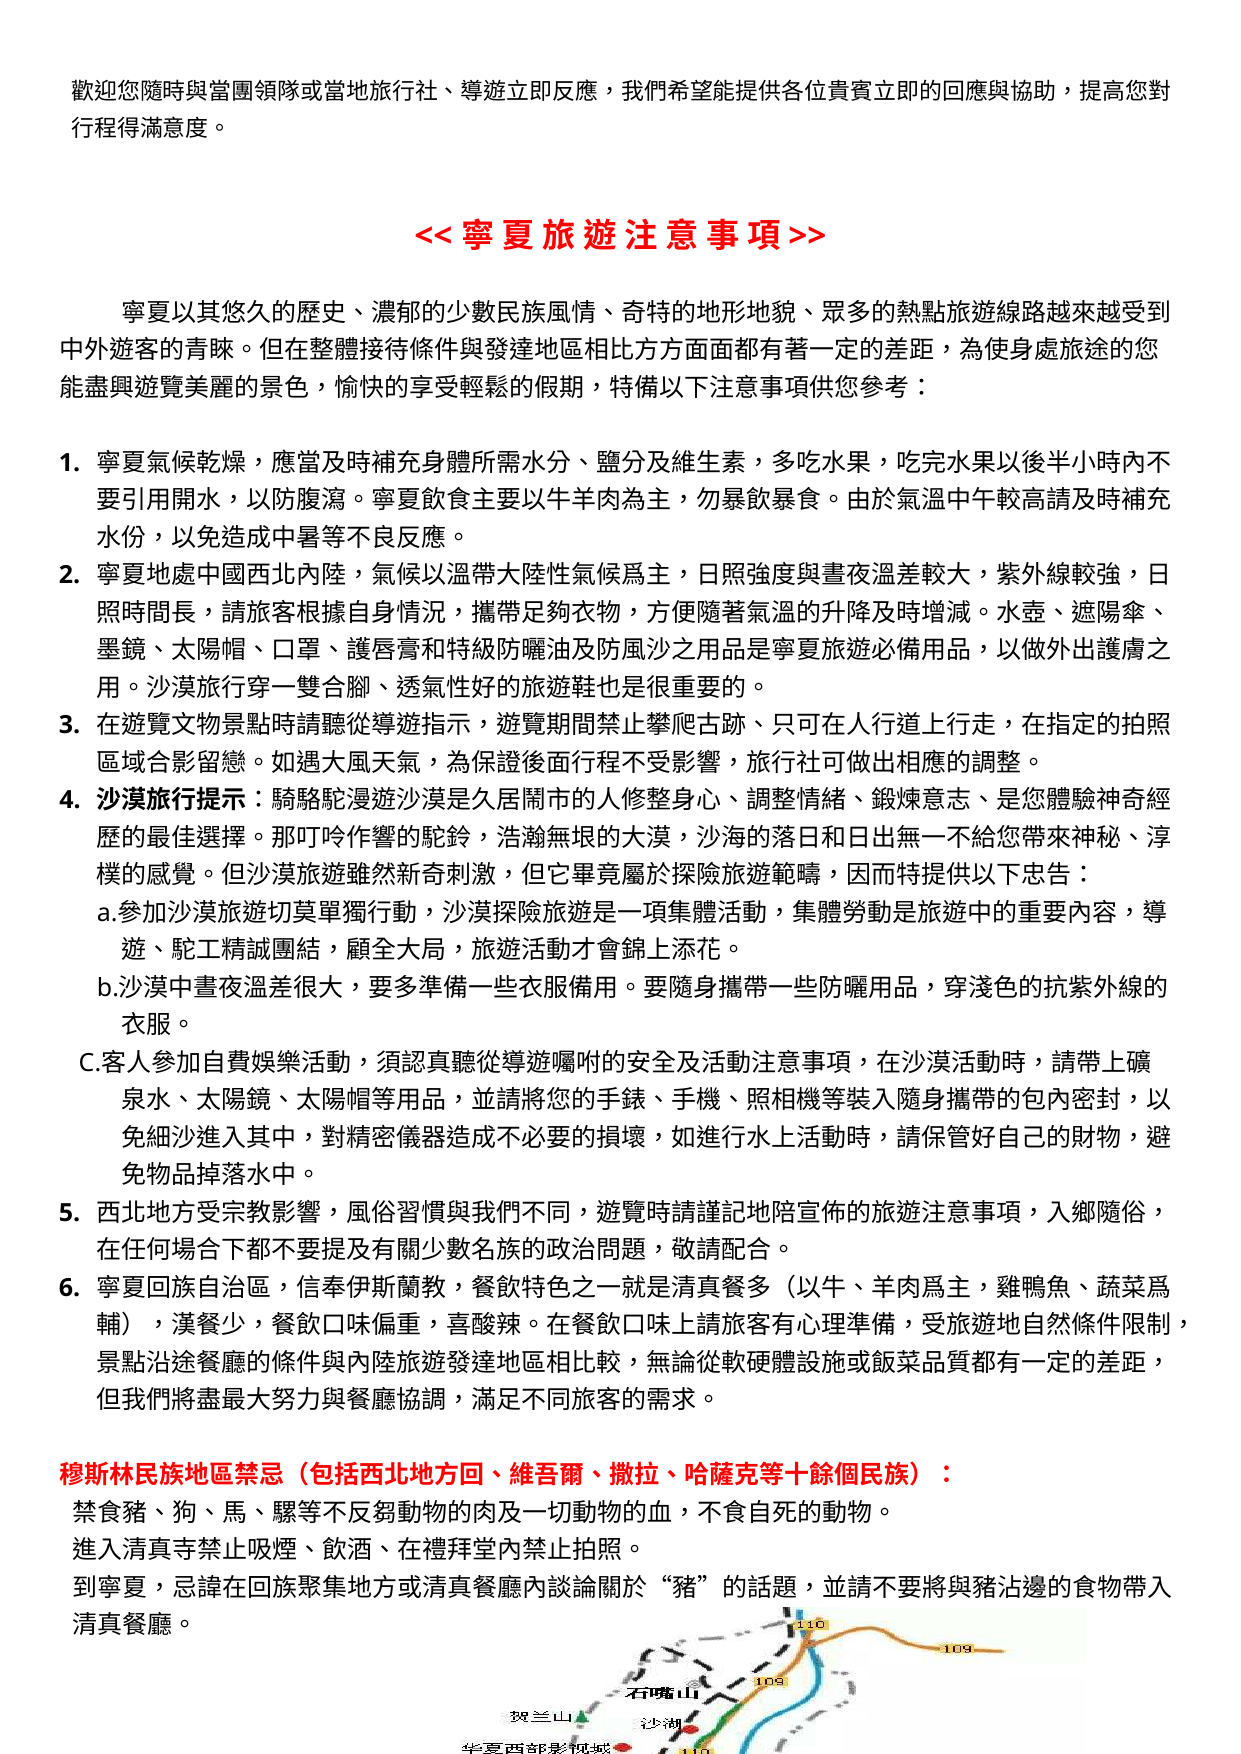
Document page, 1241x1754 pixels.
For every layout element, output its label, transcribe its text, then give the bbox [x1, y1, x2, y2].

text C.客人參加自費娛樂活動，須認真聽從導遊囑咐的安全及活動注意事項，在沙漠活動時，請帶上礦 [59, 1042, 1181, 1079]
picture [131, 1642, 1087, 1754]
text << 寧 夏 旅 遊 注 意 事 項 >> [59, 221, 1181, 254]
list 寧夏地處中國西北內陸，氣候以溫帶大陸性氣候爲主，日照強度與晝夜溫差較大，紫外線較強，日照時間長，請旅客根據自身情況，攜帶足夠衣物，方便隨著氣溫的升降及時增減。水壺、遮陽傘、墨鏡、太陽帽、口罩、護唇膏和特級防曬油及防風沙之用品是寧夏旅遊必備用品，以做外出護膚之用。沙漠旅行穿一雙合腳、透氣性好的旅遊鞋也是很重要的。 [59, 554, 1181, 704]
list 西北地方受宗教影響，風俗習慣與我們不同，遊覽時請謹記地陪宣佈的旅遊注意事項，入鄉隨俗，在任何場合下都不要提及有關少數名族的政治問題，敬請配合。 [59, 1192, 1181, 1267]
text b.沙漠中晝夜溫差很大，要多準備一些衣服備用。要隨身攜帶一些防曬用品，穿淺色的抗紫外線的 [97, 967, 1181, 1004]
text 歡迎您隨時與當團領隊或當地旅行社、導遊立即反應，我們希望能提供各位貴賓立即的回應與協助，提高您對 [59, 71, 1181, 108]
text 清真餐廳。 [59, 1604, 1181, 1642]
text 穆斯林民族地區禁忌（包括西北地方回、維吾爾、撒拉、哈薩克等十餘個民族）： [59, 1454, 1181, 1492]
text 泉水、太陽鏡、太陽帽等用品，並請將您的手錶、手機、照相機等裝入隨身攜帶的包內密封，以 [109, 1079, 1181, 1117]
text a.參加沙漠旅遊切莫單獨行動，沙漠探險旅遊是一項集體活動，集體勞動是旅遊中的重要內容，導 [97, 892, 1181, 929]
text 到寧夏，忌諱在回族聚集地方或清真餐廳內談論關於“豬”的話題，並請不要將與豬沾邊的食物帶入 [59, 1567, 1181, 1604]
text 禁食豬、狗、馬、騾等不反芻動物的肉及一切動物的血，不食自死的動物。 [59, 1492, 1181, 1529]
text 免物品掉落水中。 [109, 1154, 1181, 1192]
text 寧夏以其悠久的歷史、濃郁的少數民族風情、奇特的地形地貌、眾多的熱點旅遊線路越來越受到中外遊客的青睞。但在整體接待條件與發達地區相比方方面面都有著一定的差距，為使身處旅途的您能盡興遊覽美麗的景色，愉快的享受輕鬆的假期，特備以下注意事項供您參考： [59, 292, 1181, 404]
text 行程得滿意度。 [59, 108, 1181, 146]
text 免細沙進入其中，對精密儀器造成不必要的損壞，如進行水上活動時，請保管好自己的財物，避 [109, 1117, 1181, 1154]
text 遊、駝工精誠團結，顧全大局，旅遊活動才會錦上添花。 [97, 929, 1181, 967]
list 在遊覽文物景點時請聽從導遊指示，遊覽期間禁止攀爬古跡、只可在人行道上行走，在指定的拍照區域合影留戀。如遇大風天氣，為保證後面行程不受影響，旅行社可做出相應的調整。 [59, 704, 1181, 779]
list 寧夏氣候乾燥，應當及時補充身體所需水分、鹽分及維生素，多吃水果，吃完水果以後半小時內不要引用開水，以防腹瀉。寧夏飲食主要以牛羊肉為主，勿暴飲暴食。由於氣溫中午較高請及時補充水份，以免造成中暑等不良反應。 [59, 442, 1181, 554]
text 衣服。 [97, 1004, 1181, 1042]
text 進入清真寺禁止吸煙、飲酒、在禮拜堂內禁止拍照。 [59, 1529, 1181, 1567]
list 寧夏回族自治區，信奉伊斯蘭教，餐飲特色之一就是清真餐多（以牛、羊肉爲主，雞鴨魚、蔬菜爲輔），漢餐少，餐飲口味偏重，喜酸辣。在餐飲口味上請旅客有心理準備，受旅遊地自然條件限制，景點沿途餐廳的條件與內陸旅遊發達地區相比較，無論從軟硬體設施或飯菜品質都有一定的差距，但我們將盡最大努力與餐廳協調，滿足不同旅客的需求。 [59, 1267, 1181, 1417]
list 沙漠旅行提示：騎駱駝漫遊沙漠是久居鬧市的人修整身心、調整情緒、鍛煉意志、是您體驗神奇經歷的最佳選擇。那叮呤作響的駝鈴，浩瀚無垠的大漠，沙海的落日和日出無一不給您帶來神秘、淳樸的感覺。但沙漠旅遊雖然新奇刺激，但它畢竟屬於探險旅遊範疇，因而特提供以下忠告： [59, 779, 1181, 892]
